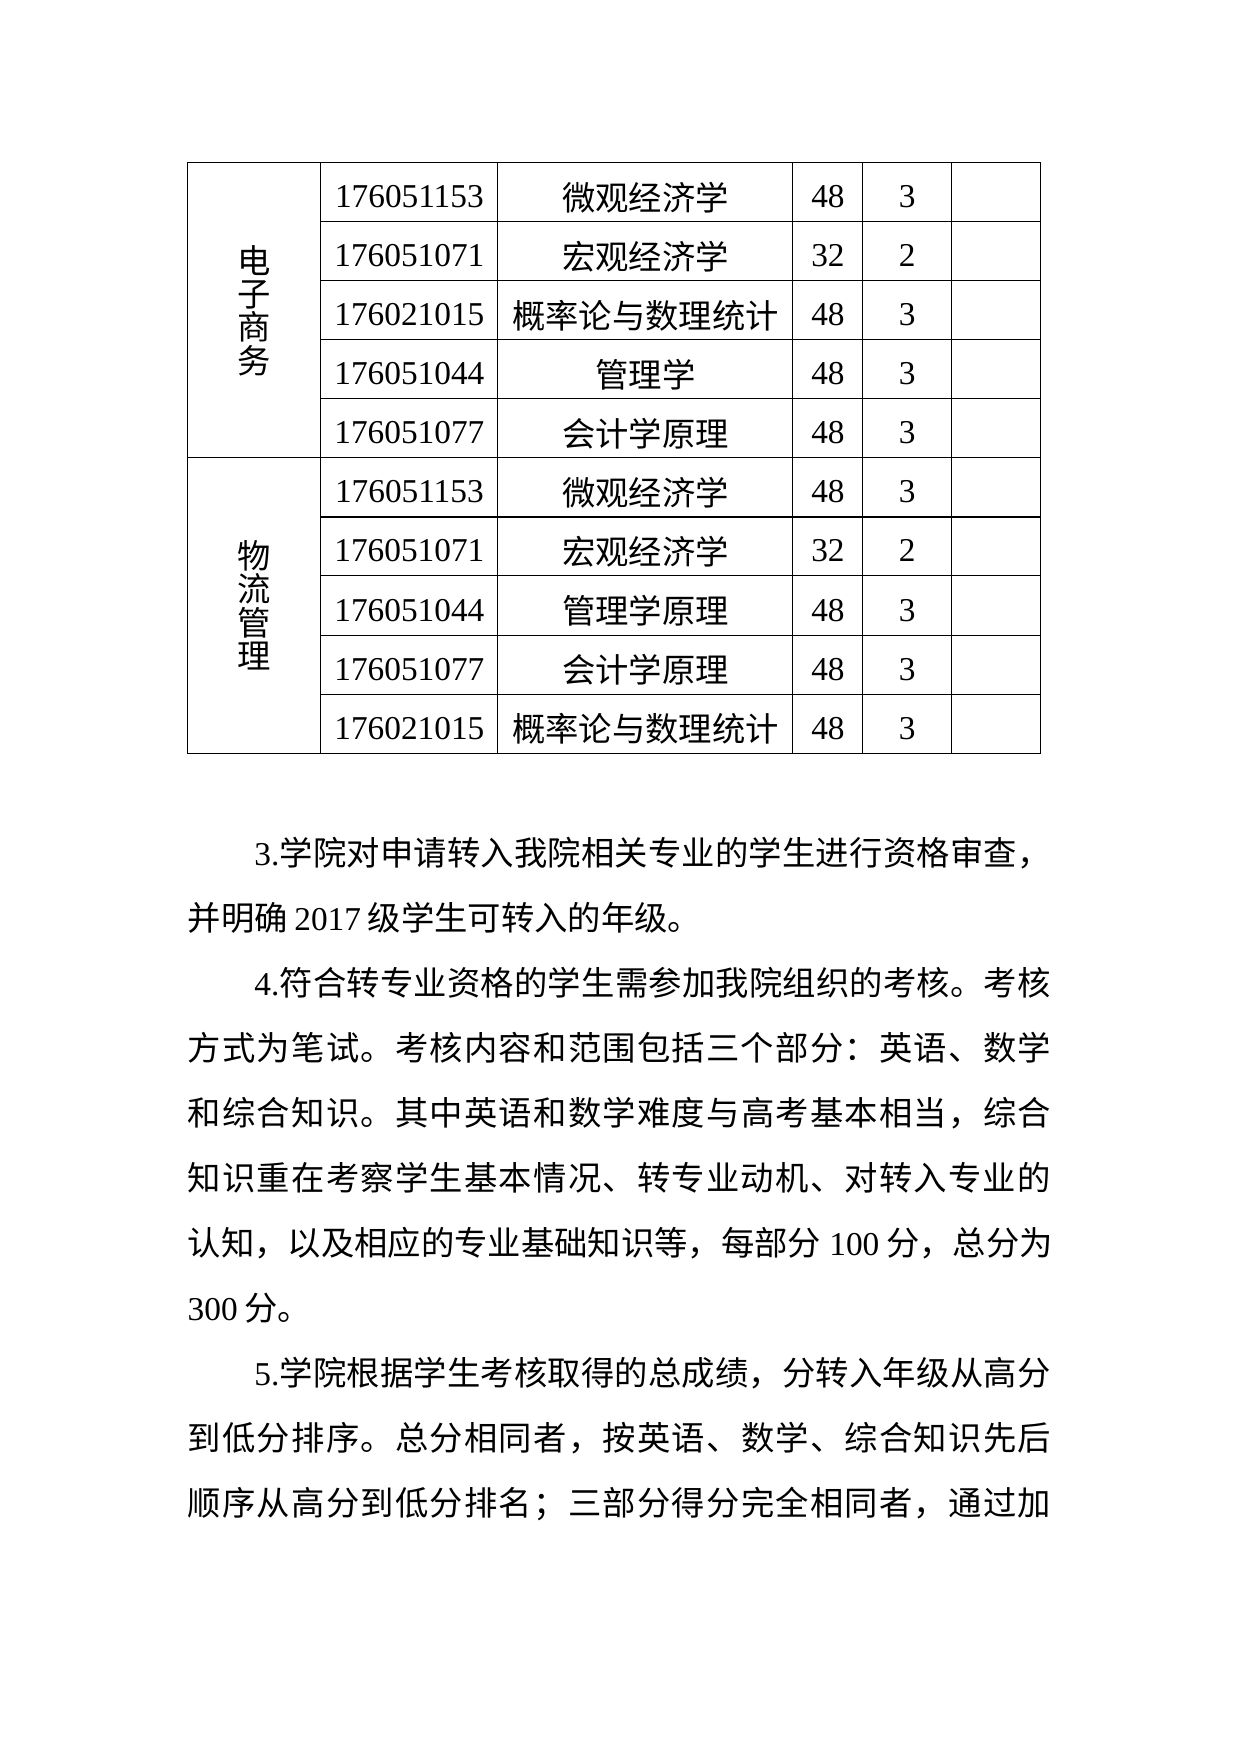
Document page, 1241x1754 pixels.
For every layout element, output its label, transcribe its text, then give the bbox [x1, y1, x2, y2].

table_cell 176051044 [321, 340, 497, 398]
table_cell 会计学原理 [498, 399, 792, 457]
text 3.学院对申请转入我院相关专业的学生进行资格审查，并明确2017级学生可转入的年级。 [187, 819, 1053, 949]
table_cell 32 [793, 222, 862, 280]
table_cell 概率论与数理统计 [498, 695, 792, 753]
table_cell 3 [863, 281, 951, 339]
table_cell [952, 340, 1040, 398]
table_cell 176051153176051071 [321, 163, 497, 221]
table_cell 会计学原理 [498, 636, 792, 693]
table_cell [952, 576, 1040, 634]
text 4.符合转专业资格的学生需参加我院组织的考核。考核方式为笔试。考核内容和范围包括三个部分：英语、数学和综合知识。其中英语和数学难度与高考基本相当，综合知识重在考察学生基本情况、转专业动机、对转入专业的认知，以及相应的专业基础知识等，每部分100分，总分为300分。 [187, 949, 1053, 1339]
table_cell [952, 281, 1040, 339]
table_cell 微观经济学 [498, 163, 792, 221]
table_cell 概率论与数理统计 [498, 281, 792, 339]
table_cell 176051071 [321, 518, 497, 575]
table_cell 176051077 [321, 399, 497, 457]
table_cell 48 [793, 281, 862, 339]
table_cell 宏观经济学 [498, 222, 792, 280]
table_cell 3 [863, 399, 951, 457]
table_cell 48 [793, 340, 862, 398]
table_cell 48 [793, 458, 862, 516]
table_cell 176021015 [321, 695, 497, 753]
table_cell 2 [863, 518, 951, 575]
table_cell 3 [863, 576, 951, 634]
table_cell 宏观经济学 [498, 518, 792, 575]
table_cell 48 [793, 163, 862, 221]
table_cell 3 [863, 163, 951, 221]
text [187, 1339, 1053, 1534]
table_cell [952, 636, 1040, 693]
table_cell 3 [863, 636, 951, 693]
table_cell [952, 458, 1040, 516]
table_cell 3 [863, 340, 951, 398]
table_cell 48 [793, 399, 862, 457]
table_cell 176051071 [321, 222, 497, 280]
table_cell 176051044 [321, 576, 497, 634]
table_cell 176051077 [321, 636, 497, 693]
table_cell 管理学原理 [498, 576, 792, 634]
table_cell [952, 163, 1040, 221]
table_cell 物流管理 [188, 458, 320, 753]
table_cell [952, 399, 1040, 457]
table_cell 32 [793, 518, 862, 575]
table_cell 48 [793, 576, 862, 634]
table_cell 48 [793, 636, 862, 693]
table_cell 2 [863, 222, 951, 280]
table_cell [952, 695, 1040, 753]
table_cell 3 [863, 695, 951, 753]
table_cell 176051153 [321, 458, 497, 516]
table_cell 管理学 [498, 340, 792, 398]
table_cell [952, 222, 1040, 280]
table_cell 48 [793, 695, 862, 753]
table_cell 电子商务 [188, 163, 320, 457]
table_cell 微观经济学 [498, 458, 792, 516]
table_cell [952, 518, 1040, 575]
table_cell 3 [863, 458, 951, 516]
table_cell 176021015 [321, 281, 497, 339]
